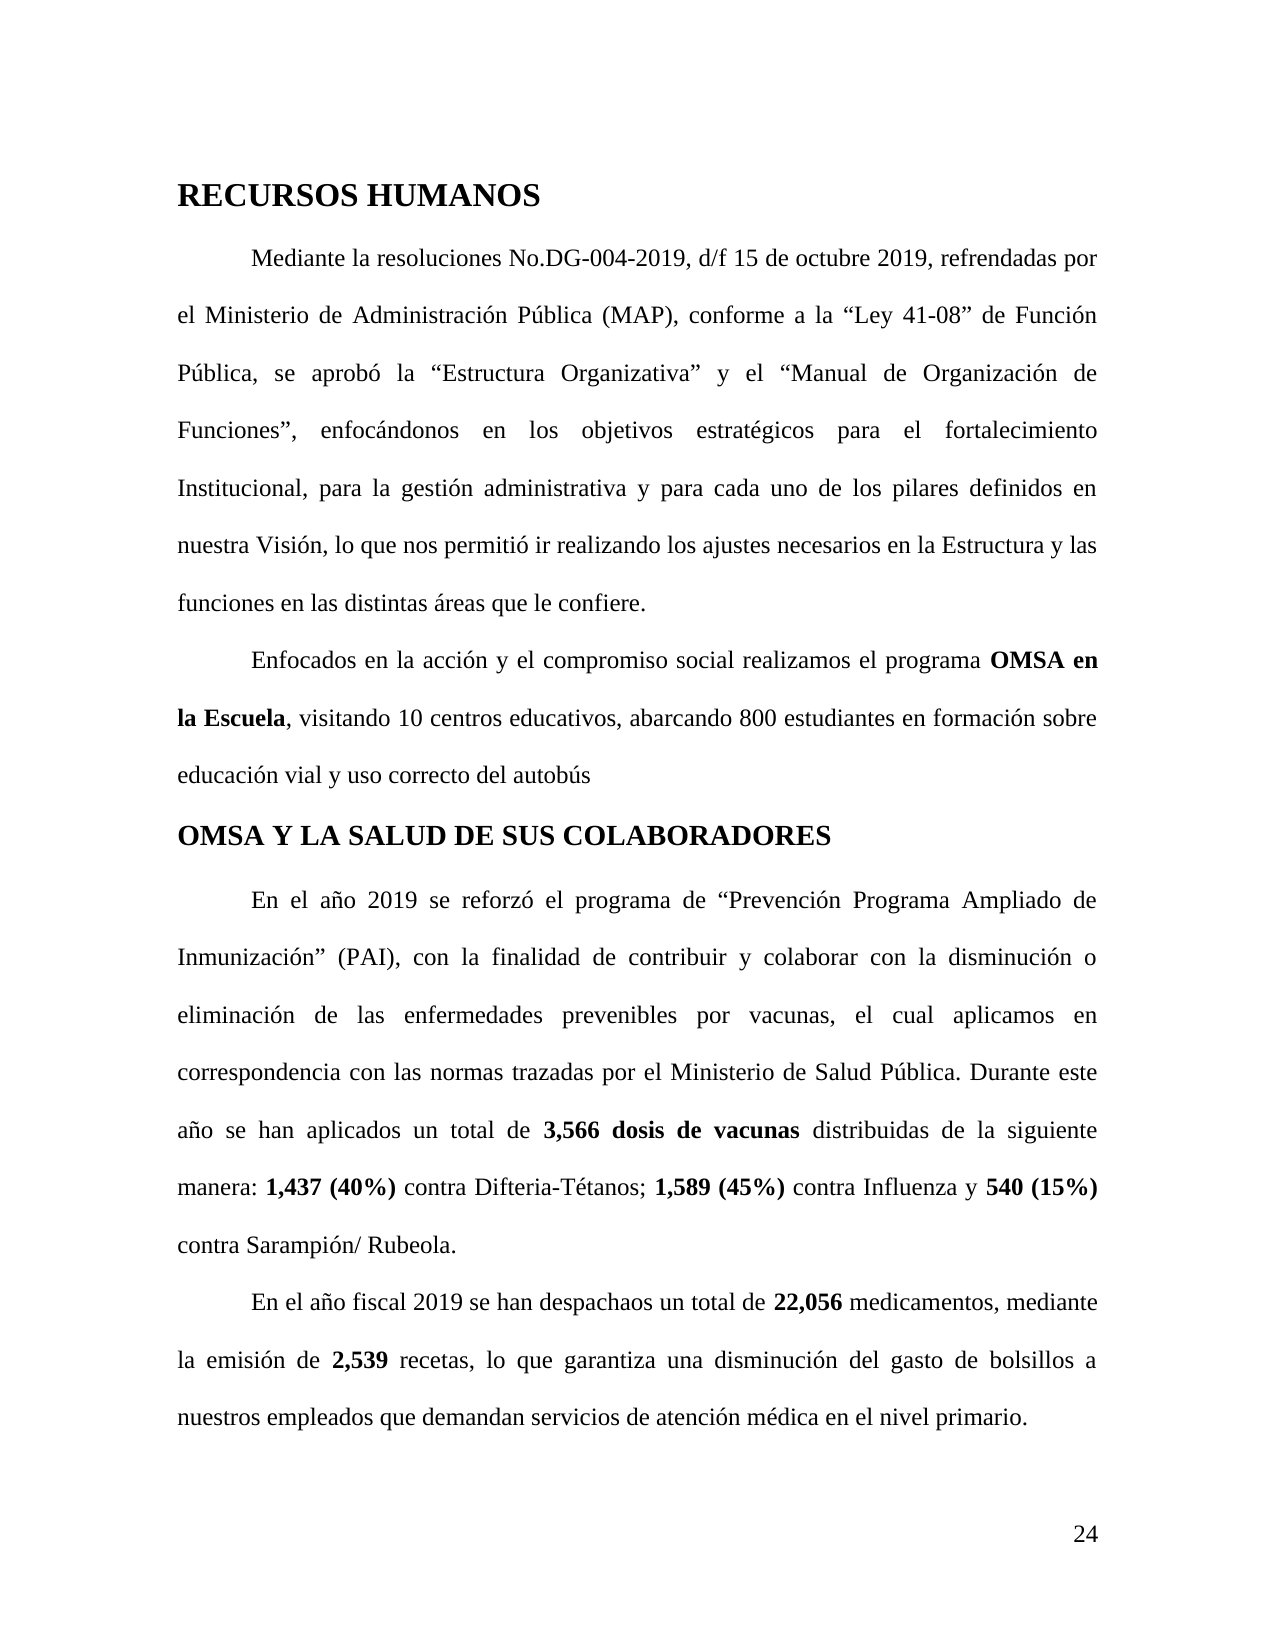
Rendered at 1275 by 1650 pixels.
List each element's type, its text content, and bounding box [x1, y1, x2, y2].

text Mediante la resoluciones No.DG-004-2019, d/f 15 de octubre 2019, refrendadas por el Ministerio de Administración Pública (MAP), conforme a la “Ley 41-08” de Función Pública, se aprobó la “Estructura Organizativa” y el “Manual de Organización de Funciones”, enfocándonos en los objetivos estratégicos para el fortalecimiento Institucional, para la gestión administrativa y para cada uno de los pilares definidos en nuestra Visión, lo que nos permitió ir realizando los ajustes necesarios en la Estructura y las funciones en las distintas áreas que le confiere. [177, 243, 1098, 617]
text En el año 2019 se reforzó el programa de “Prevención Programa Ampliado de Inmunización” (PAI), con la finalidad de contribuir y colaborar con la disminución o eliminación de las enfermedades prevenibles por vacunas, el cual aplicamos en correspondencia con las normas trazadas por el Ministerio de Salud Pública. Durante este año se han aplicados un total de 3,566 dosis de vacunas distribuidas de la siguiente manera: 1,437 (40%) contra Difteria-Tétanos; 1,589 (45%) contra Influenza y 540 (15%) contra Sarampión/ Rubeola. [177, 885, 1098, 1259]
text En el año fiscal 2019 se han despachaos un total de 22,056 medicamentos, mediante la emisión de 2,539 recetas, lo que garantiza una disminución del gasto de bolsillos a nuestros empleados que demandan servicios de atención médica en el nivel primario. [177, 1287, 1098, 1431]
text OMSA Y LA SALUD DE SUS COLABORADORES [177, 818, 1098, 851]
text Enfocados en la acción y el compromiso social realizamos el programa OMSA en la Escuela, visitando 10 centros educativos, abarcando 800 estudiantes en formación sobre educación vial y uso correcto del autobús [177, 645, 1098, 789]
text RECURSOS HUMANOS [177, 176, 1098, 214]
